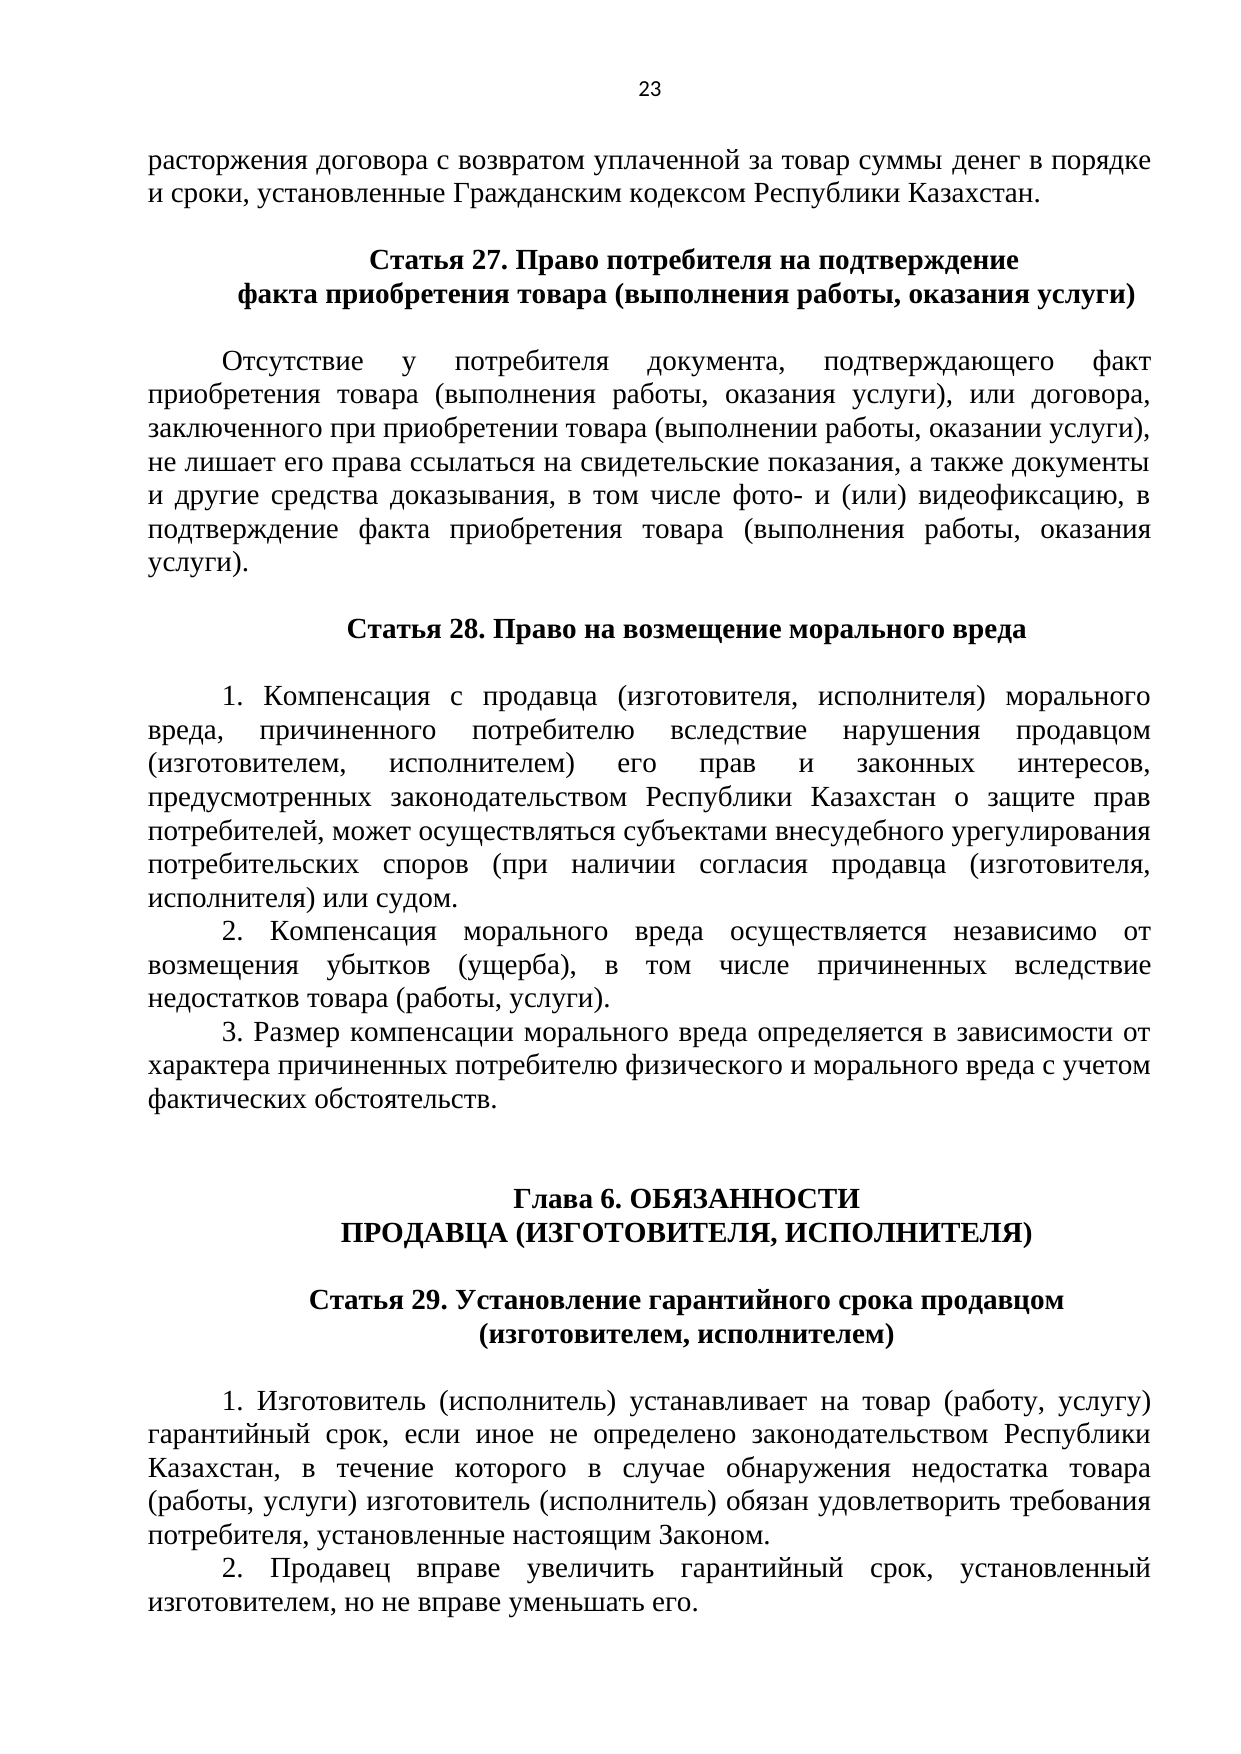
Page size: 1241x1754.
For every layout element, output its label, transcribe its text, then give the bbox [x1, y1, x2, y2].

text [148, 142, 1152, 209]
text 1. Компенсация с продавца (изготовителя, исполнителя) морального вреда, причиненного потребителю вследствие нарушения продавцом (изготовителем, исполнителем) его прав и законных интересов, предусмотренных законодательством Республики Казахстан о защите прав потребителей, может осуществляться субъектами внесудебного урегулирования потребительских споров (при наличии согласия продавца (изготовителя, исполнителя) или судом. [148, 678, 1152, 913]
text Статья 27. Право потребителя на подтверждение [295, 242, 1152, 276]
text Статья 28. Право на возмещение морального вреда [148, 611, 1152, 645]
text Глава 6. ОБЯЗАННОСТИ [148, 1182, 1152, 1215]
text факта приобретения товара (выполнения работы, оказания услуги) [221, 276, 1152, 309]
text 2. Компенсация морального вреда осуществляется независимо от возмещения убытков (ущерба), в том числе причиненных вследствие недостатков товара (работы, услуги). [148, 913, 1152, 1014]
text Статья 29. Установление гарантийного срока продавцом [148, 1282, 1152, 1316]
text 1. Изготовитель (исполнитель) устанавливает на товар (работу, услугу) гарантийный срок, если иное не определено законодательством Республики Казахстан, в течение которого в случае обнаружения недостатка товара (работы, услуги) изготовитель (исполнитель) обязан удовлетворить требования потребителя, установленные настоящим Законом. [148, 1383, 1152, 1551]
text (изготовителем, исполнителем) [148, 1316, 1152, 1349]
text 2. Продавец вправе увеличить гарантийный срок, установленный изготовителем, но не вправе уменьшать его. [148, 1551, 1152, 1618]
text ПРОДАВЦА (ИЗГОТОВИТЕЛЯ, ИСПОЛНИТЕЛЯ) [148, 1215, 1152, 1249]
text Отсутствие у потребителя документа, подтверждающего факт приобретения товара (выполнения работы, оказания услуги), или договора, заключенного при приобретении товара (выполнении работы, оказании услуги), не лишает его права ссылаться на свидетельские показания, а также документы и другие средства доказывания, в том числе фото- и (или) видеофиксацию, в подтверждение факта приобретения товара (выполнения работы, оказания услуги). [148, 343, 1152, 578]
text 3. Размер компенсации морального вреда определяется в зависимости от характера причиненных потребителю физического и морального вреда с учетом фактических обстоятельств. [148, 1014, 1152, 1114]
